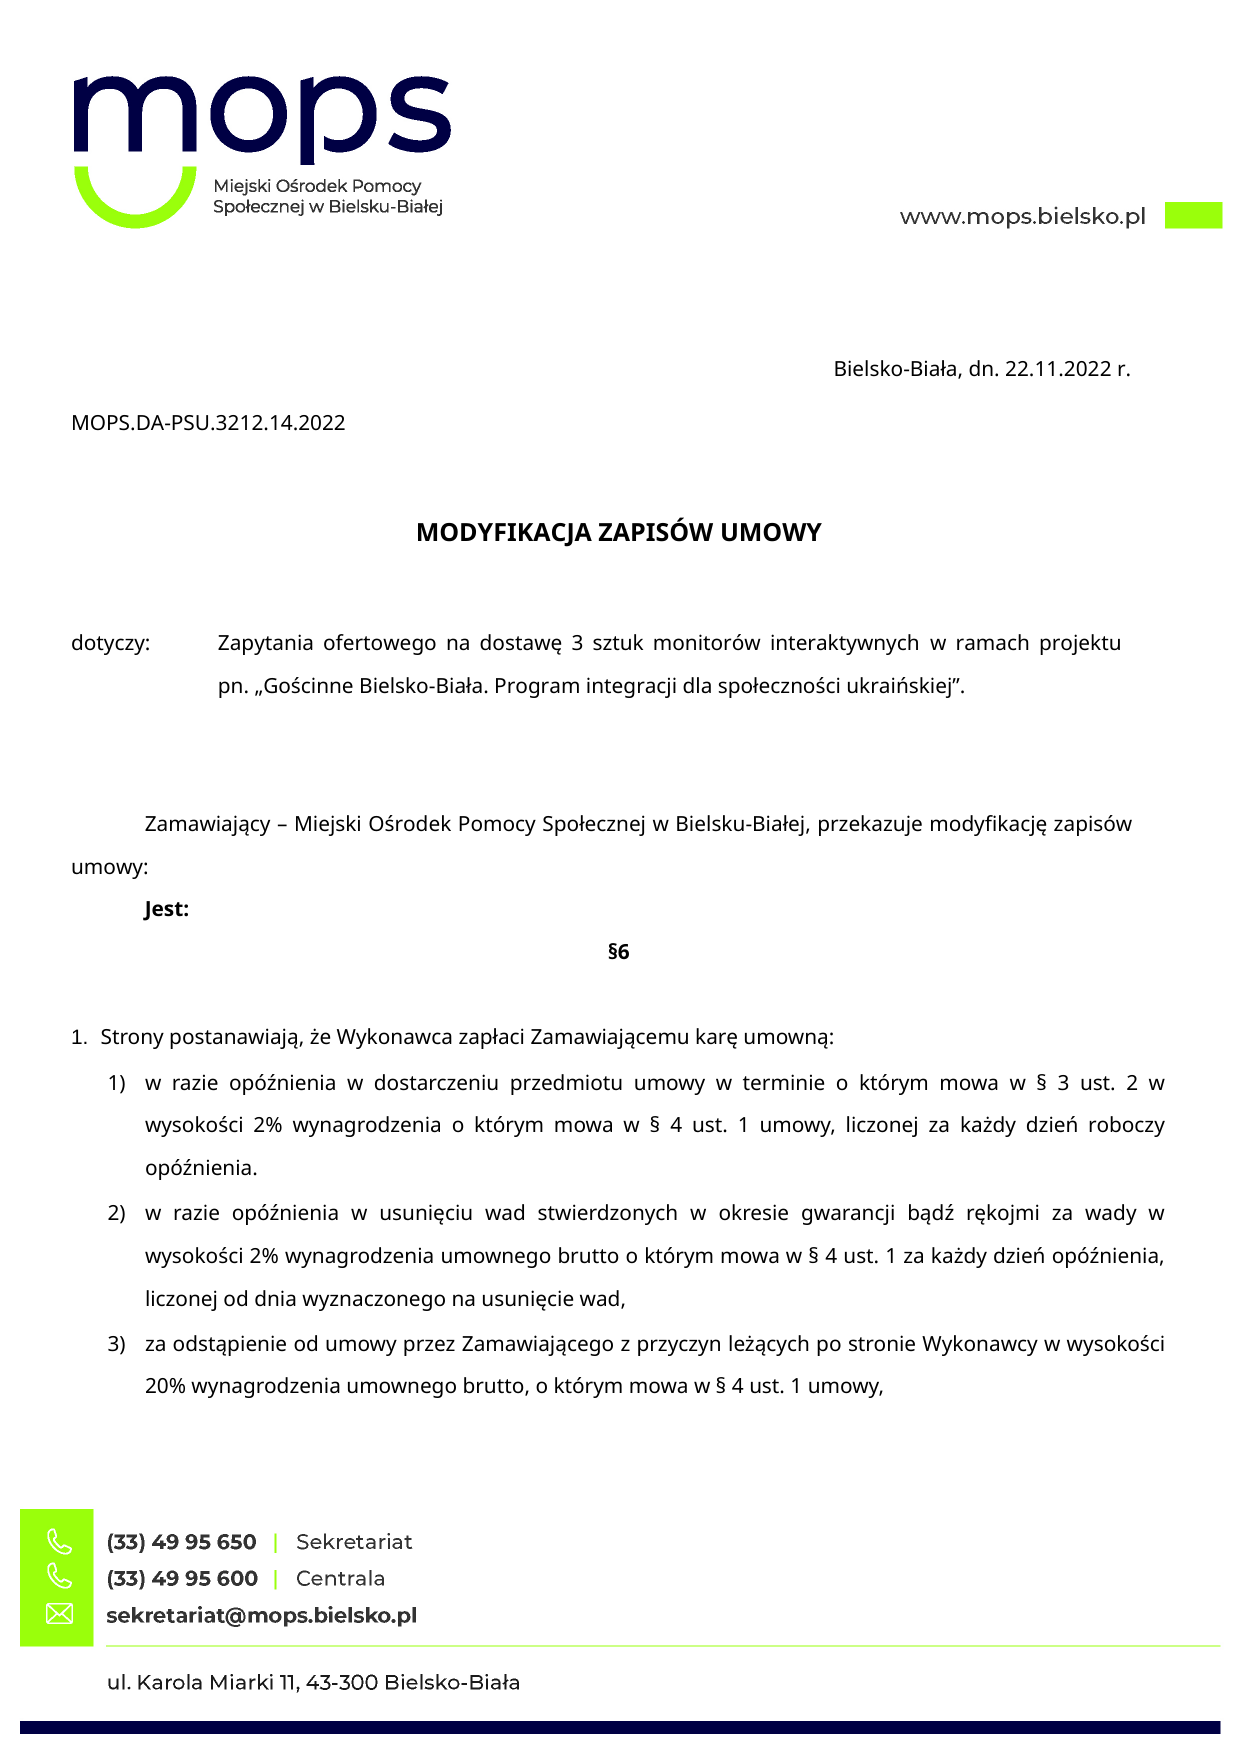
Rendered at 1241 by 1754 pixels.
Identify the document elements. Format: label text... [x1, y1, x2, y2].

list w razie opóźnienia w usunięciu wad stwierdzonych w okresie gwarancji bądź rękojmi za wady w wysokości 2% wynagrodzenia umownego brutto o którym mowa w § 4 ust. 1 za każdy dzień opóźnienia, liczonej od dnia wyznaczonego na usunięcie wad, [107, 1198, 1167, 1312]
text Zamawiający – Miejski Ośrodek Pomocy Społecznej w Bielsku-Białej, przekazuje modyfikację zapisów umowy: [71, 809, 1134, 880]
list Strony postanawiają, że Wykonawca zapłaci Zamawiającemu karę umowną: [71, 1022, 1167, 1051]
text dotyczy: Zapytania ofertowego na dostawę 3 sztuk monitorów interaktywnych w ramach projektu pn. „Gościnne Bielsko-Biała. Program integracji dla społeczności ukraińskiej”. [71, 628, 1131, 699]
text MODYFIKACJA ZAPISÓW UMOWY [71, 515, 1167, 549]
picture [0, 1, 1240, 1754]
text §6 [71, 937, 1167, 966]
list w razie opóźnienia w dostarczeniu przedmiotu umowy w terminie o którym mowa w § 3 ust. 2 w wysokości 2% wynagrodzenia o którym mowa w § 4 ust. 1 umowy, liczonej za każdy dzień roboczy opóźnienia. [107, 1068, 1167, 1181]
text Jest: [71, 894, 1134, 923]
text Bielsko-Biała, dn. 22.11.2022 r. [71, 354, 1131, 383]
list za odstąpienie od umowy przez Zamawiającego z przyczyn leżących po stronie Wykonawcy w wysokości 20% wynagrodzenia umownego brutto, o którym mowa w § 4 ust. 1 umowy, [107, 1329, 1167, 1400]
text MOPS.DA-PSU.3212.14.2022 [71, 408, 1131, 436]
